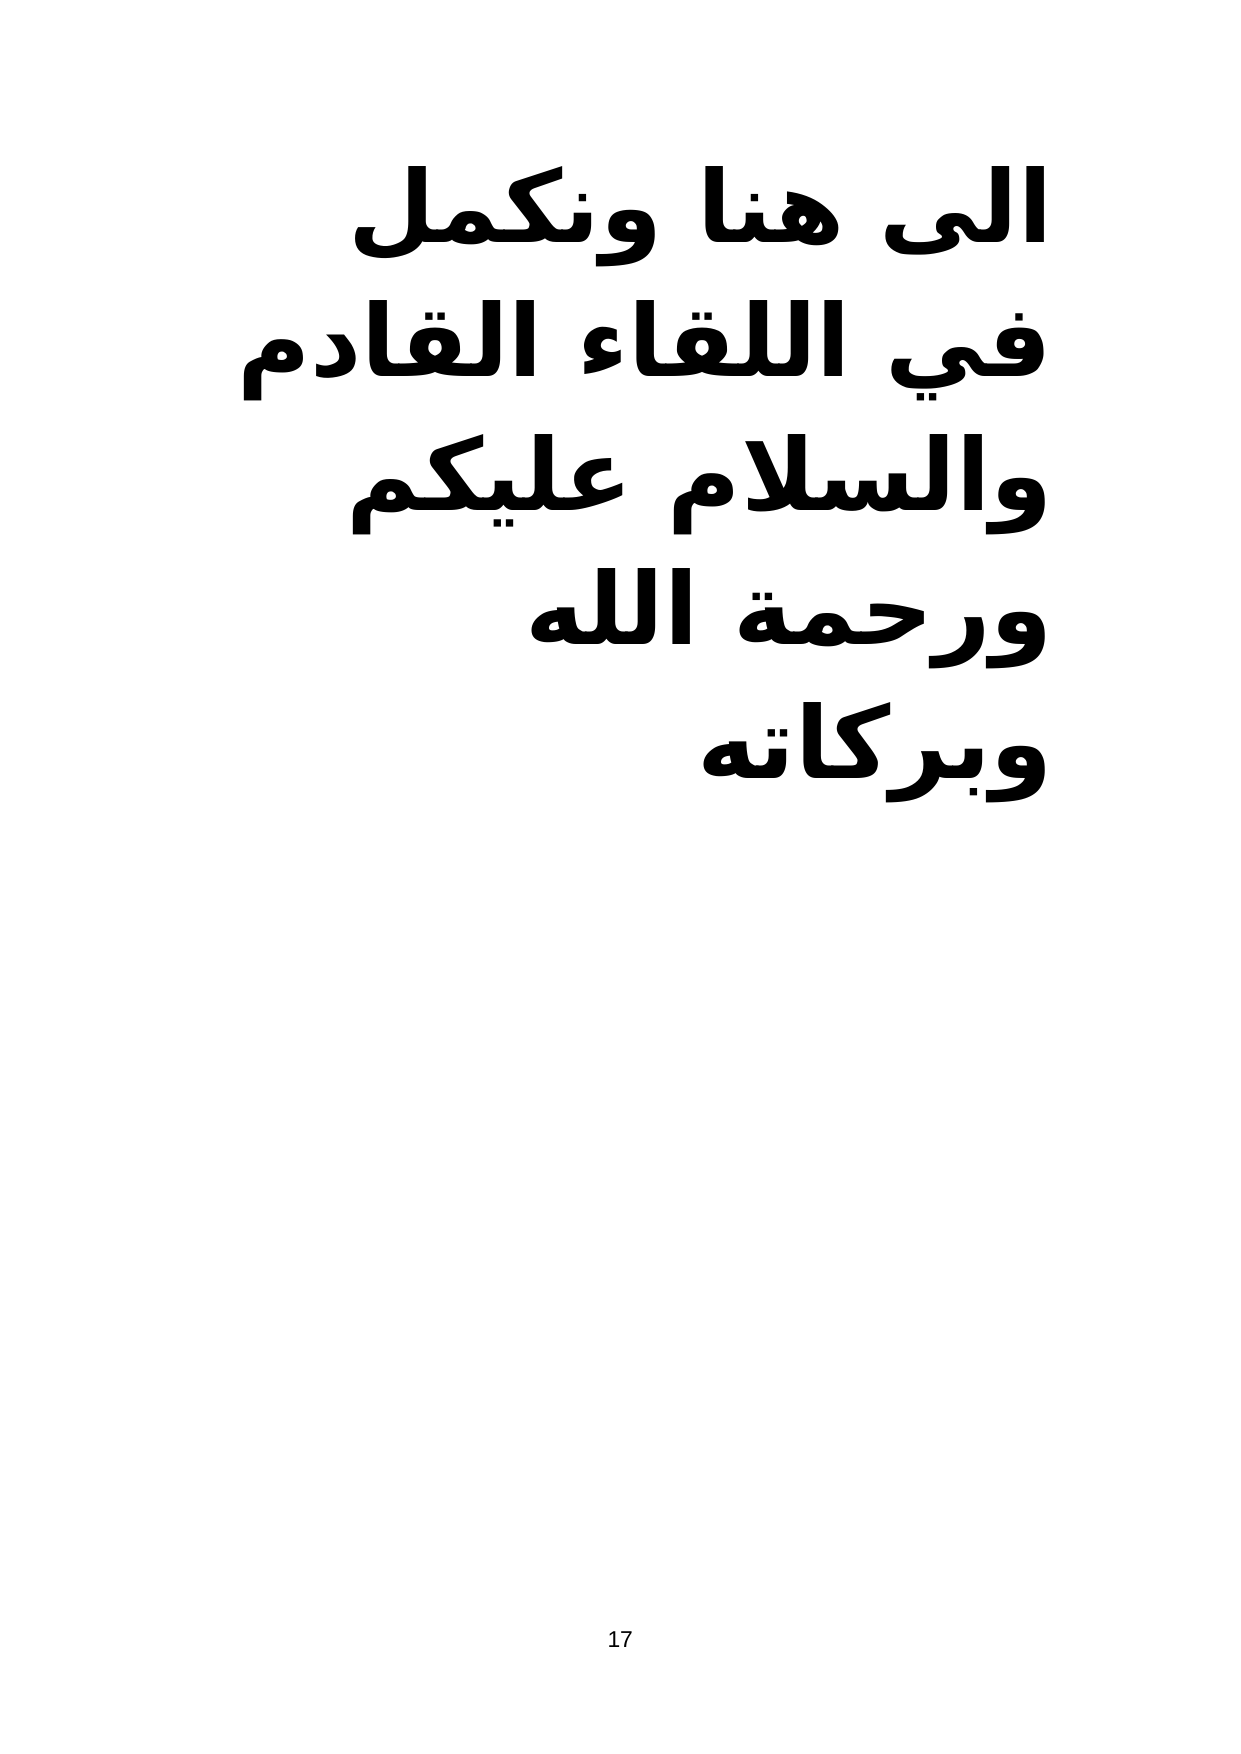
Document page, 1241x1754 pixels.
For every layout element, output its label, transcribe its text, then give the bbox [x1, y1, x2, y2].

text الى هنا ونكمل في اللقاء القادم والسلام عليكم ورحمة الله وبركاته [187, 150, 1053, 802]
